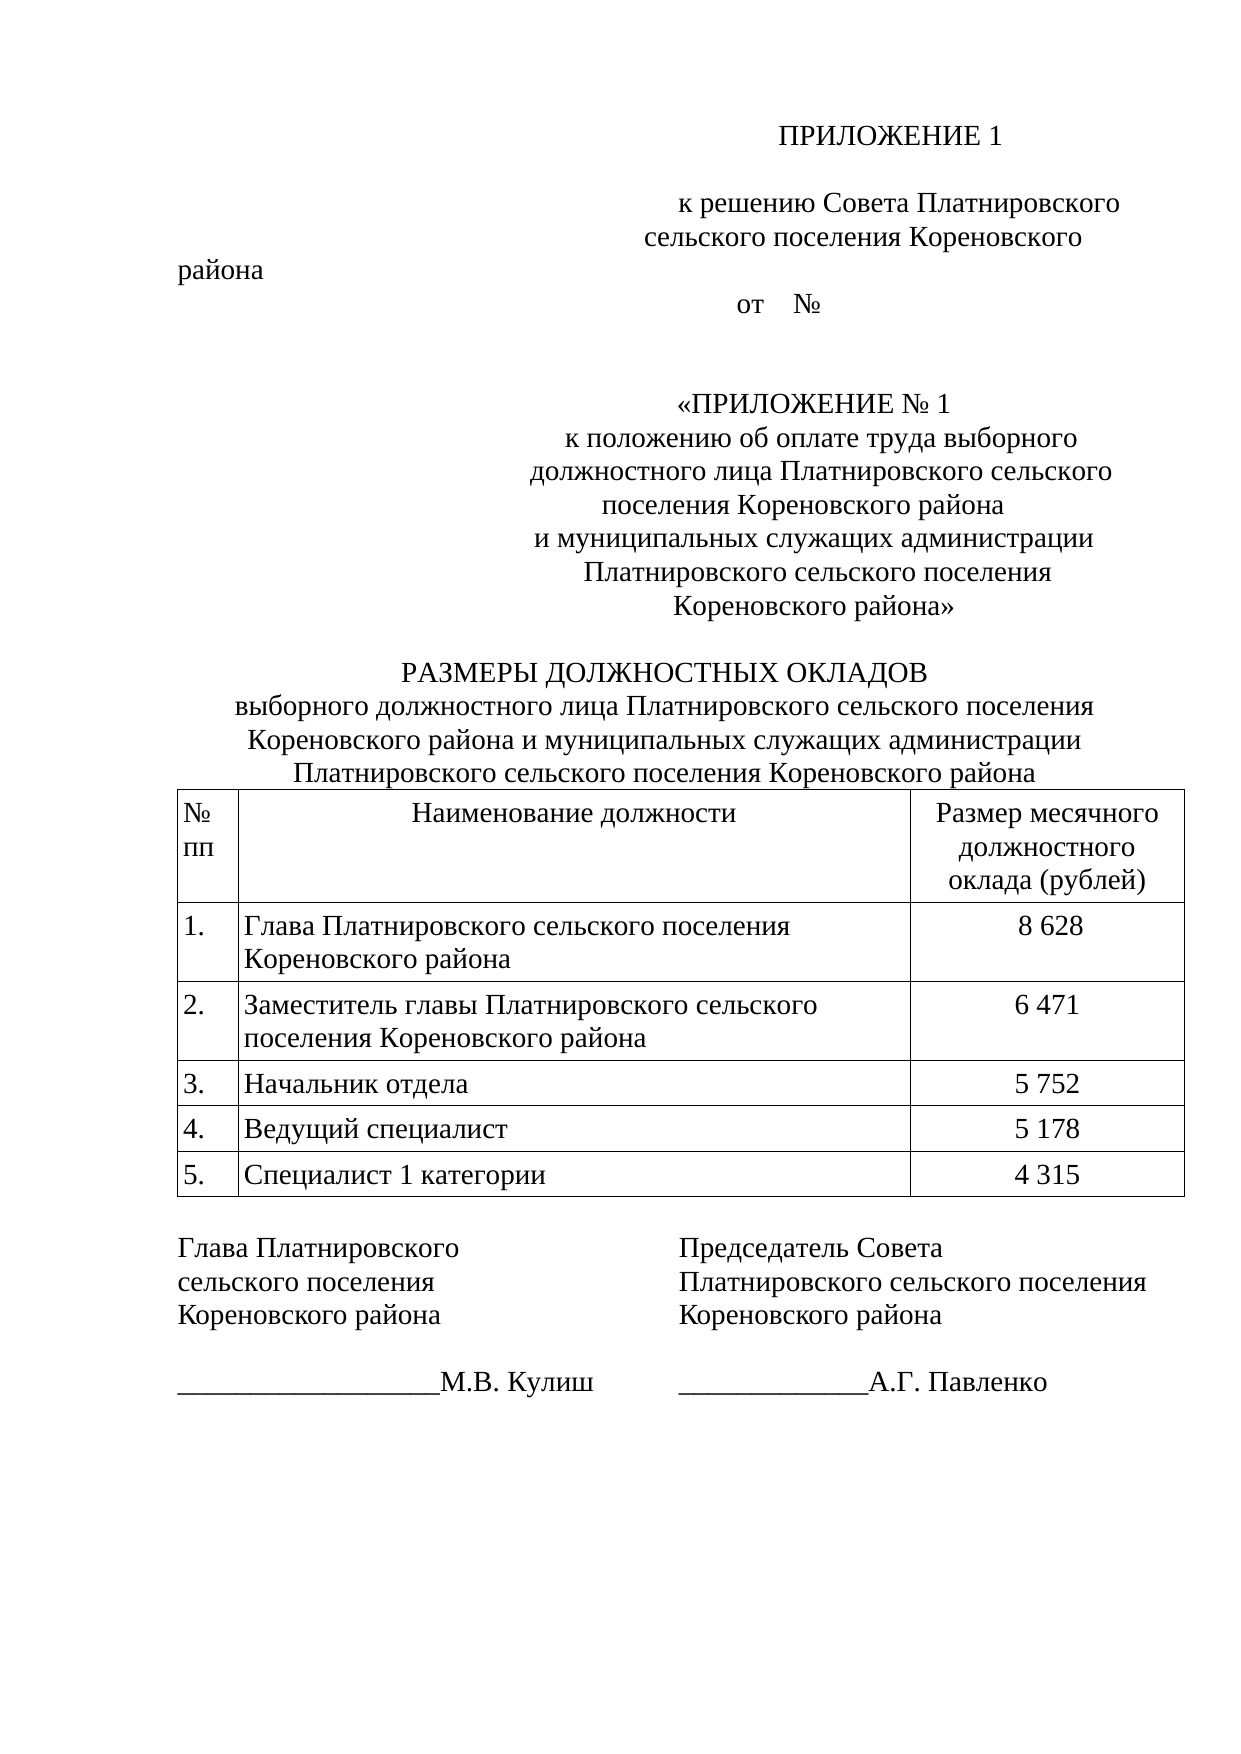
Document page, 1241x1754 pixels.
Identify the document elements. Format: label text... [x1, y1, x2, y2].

text должностного лица Платнировского сельского [177, 453, 1152, 487]
table_cell 2. [178, 982, 238, 1060]
table_cell 5. [178, 1152, 238, 1196]
table_cell Заместитель главы Платнировского сельского поселения Кореновского района [239, 982, 910, 1060]
text к положению об оплате труда выборного [177, 420, 1152, 453]
table_header Размер месячного должностного оклада (рублей) [911, 790, 1184, 902]
text «ПРИЛОЖЕНИЕ № 1 [177, 386, 1152, 420]
table_cell 3. [178, 1061, 238, 1105]
table_header Глава Платнировского сельского поселения Кореновского района __________________М.В. Кулиш [166, 1230, 667, 1398]
table_cell 5 752 [911, 1061, 1184, 1105]
table_cell Глава Платнировского сельского поселения Кореновского района [239, 903, 910, 981]
text и муниципальных служащих администрации [177, 521, 1152, 554]
text Платнировского сельского поселения [177, 554, 1152, 588]
text ПРИЛОЖЕНИЕ 1 [177, 118, 1152, 152]
table_header Председатель Совета Платнировского сельского поселения Кореновского района _____________А.Г. Павленко [667, 1230, 1163, 1398]
text от № [177, 286, 1152, 319]
text сельского поселения Кореновского района [177, 219, 1152, 286]
text Кореновского района» [177, 588, 1152, 621]
table_cell 6 471 [911, 982, 1184, 1060]
table_cell 4. [178, 1106, 238, 1151]
text РАЗМЕРЫ ДОЛЖНОСТНЫХ ОКЛАДОВ [177, 655, 1152, 688]
table_cell 4 315 [911, 1152, 1184, 1196]
table_cell 1. [178, 903, 238, 981]
text выборного должностного лица Платнировского сельского поселения Кореновского района и муниципальных служащих администрации Платнировского сельского поселения Кореновского района [177, 688, 1152, 789]
table_header Наименование должности [239, 790, 910, 902]
table_header № пп [178, 790, 238, 902]
table_cell Ведущий специалист [239, 1106, 910, 1151]
text поселения Кореновского района [177, 487, 1152, 521]
table_cell Начальник отдела [239, 1061, 910, 1105]
text к решению Совета Платнировского [177, 185, 1152, 219]
table_cell Специалист 1 категории [239, 1152, 910, 1196]
table_cell 5 178 [911, 1106, 1184, 1151]
table_cell 8 628 [911, 903, 1184, 981]
